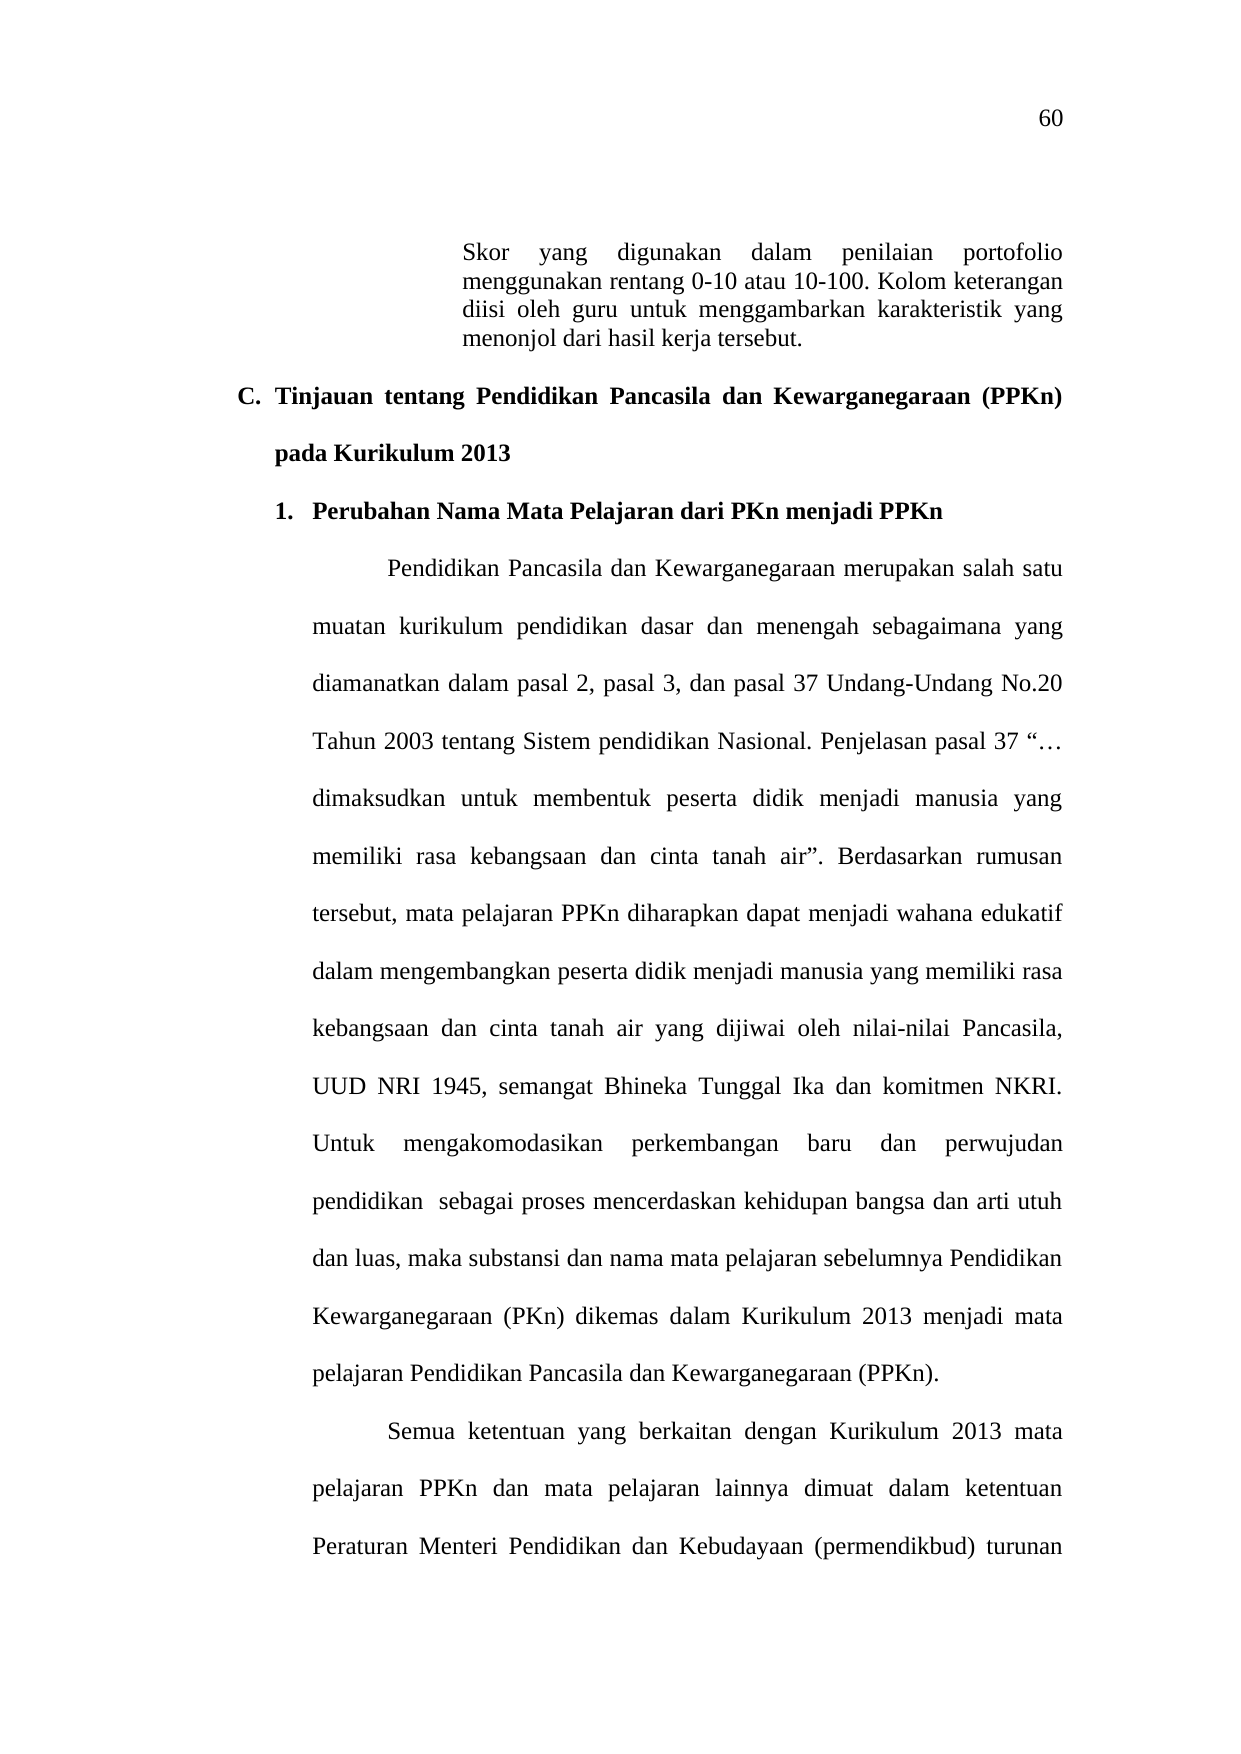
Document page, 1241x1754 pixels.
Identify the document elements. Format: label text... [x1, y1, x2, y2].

list Perubahan Nama Mata Pelajaran dari PKn menjadi PPKn [274, 496, 1063, 524]
list Pendidikan Pancasila dan Kewarganegaraan merupakan salah satu muatan kurikulum pendidikan dasar dan menengah sebagaimana yang diamanatkan dalam pasal 2, pasal 3, dan pasal 37 Undang-Undang No.20 Tahun 2003 tentang Sistem pendidikan Nasional. Penjelasan pasal 37 “…dimaksudkan untuk membentuk peserta didik menjadi manusia yang memiliki rasa kebangsaan dan cinta tanah air”. Berdasarkan rumusan tersebut, mata pelajaran PPKn diharapkan dapat menjadi wahana edukatif dalam mengembangkan peserta didik menjadi manusia yang memiliki rasa kebangsaan dan cinta tanah air yang dijiwai oleh nilai-nilai Pancasila, UUD NRI 1945, semangat Bhineka Tunggal Ika dan komitmen NKRI. Untuk mengakomodasikan perkembangan baru dan perwujudan pendidikan sebagai proses mencerdaskan kehidupan bangsa dan arti utuh dan luas, maka substansi dan nama mata pelajaran sebelumnya Pendidikan Kewarganegaraan (PKn) dikemas dalam Kurikulum 2013 menjadi mata pelajaran Pendidikan Pancasila dan Kewarganegaraan (PPKn). [312, 553, 1063, 1387]
list Tinjauan tentang Pendidikan Pancasila dan Kewarganegaraan (PPKn) pada Kurikulum 2013 [237, 381, 1063, 467]
list Skor yang digunakan dalam penilaian portofolio menggunakan rentang 0-10 atau 10-100. Kolom keterangan diisi oleh guru untuk menggambarkan karakteristik yang menonjol dari hasil kerja tersebut. [462, 237, 1063, 352]
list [312, 1416, 1063, 1559]
